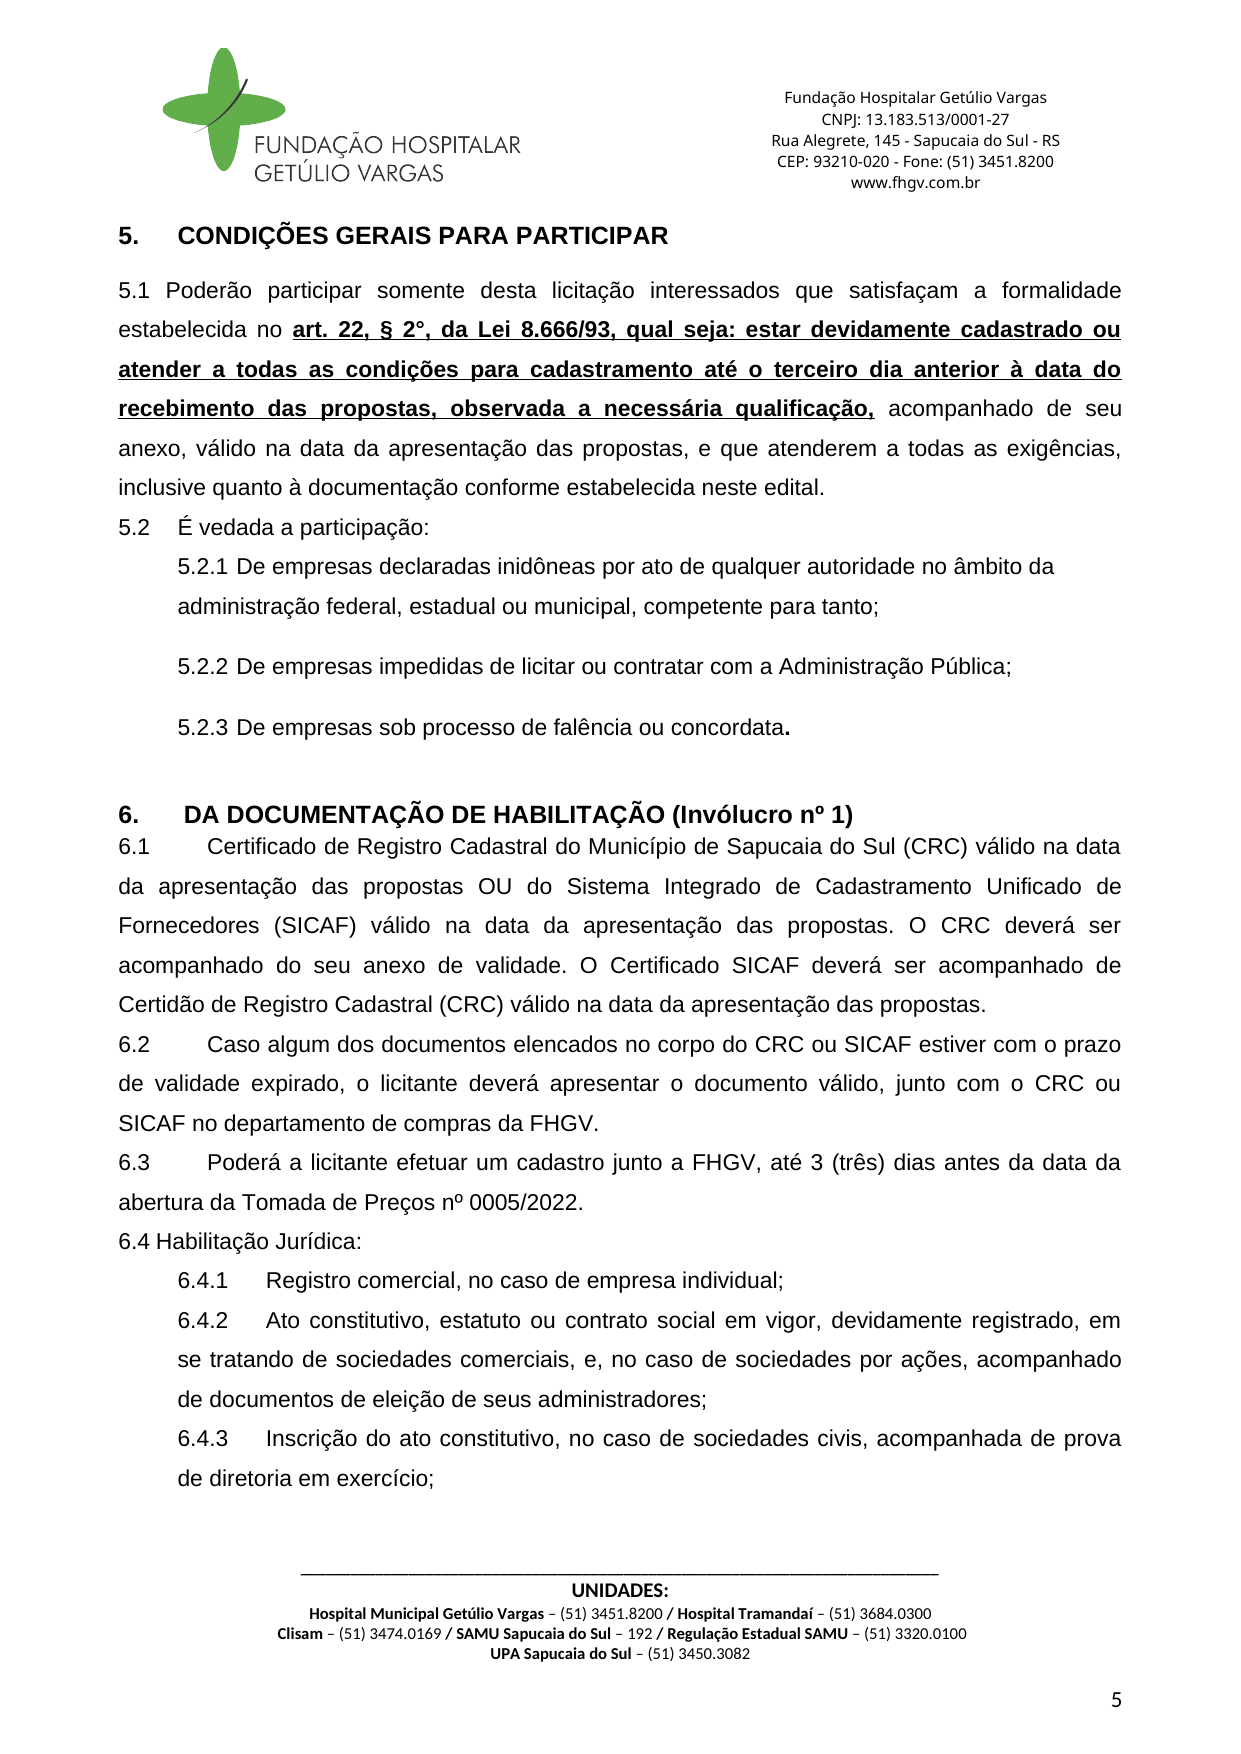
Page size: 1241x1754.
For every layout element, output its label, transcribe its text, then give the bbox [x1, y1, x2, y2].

text 5.2.1 De empresas declaradas inidôneas por ato de qualquer autoridade no âmbito da administração federal, estadual ou municipal, competente para tanto; [177, 553, 1122, 619]
list Certificado de Registro Cadastral do Município de Sapucaia do Sul (CRC) válido na data da apresentação das propostas OU do Sistema Integrado de Cadastramento Unificado de Fornecedores (SICAF) válido na data da apresentação das propostas. O CRC deverá ser acompanhado do seu anexo de validade. O Certificado SICAF deverá ser acompanhado de Certidão de Registro Cadastral (CRC) válido na data da apresentação das propostas. [118, 833, 1122, 1017]
text 5.2 É vedada a participação: [118, 514, 1122, 540]
list DA DOCUMENTAÇÃO DE HABILITAÇÃO (Invólucro nº 1) [118, 800, 1122, 829]
list Habilitação Jurídica: [118, 1228, 1122, 1254]
picture [162, 48, 521, 182]
list Ato constitutivo, estatuto ou contrato social em vigor, devidamente registrado, em se tratando de sociedades comerciais, e, no caso de sociedades por ações, acompanhado de documentos de eleição de seus administradores; [177, 1307, 1122, 1412]
text 5.2.3 De empresas sob processo de falência ou concordata. [177, 713, 1122, 740]
text 5.1 Poderão participar somente desta licitação interessados que satisfaçam a formalidade estabelecida no art. 22, § 2°, da Lei 8.666/93, qual seja: estar devidamente cadastrado ou atender a todas as condições para cadastramento até o terceiro dia anterior à data do recebimento das propostas, observada a necessária qualificação, acompanhado de seu anexo, válido na data da apresentação das propostas, e que atenderem a todas as exigências, inclusive quanto à documentação conforme estabelecida neste edital. [118, 277, 1122, 379]
list Caso algum dos documentos elencados no corpo do CRC ou SICAF estiver com o prazo de validade expirado, o licitante deverá apresentar o documento válido, junto com o CRC ou SICAF no departamento de compras da FHGV. [118, 1031, 1122, 1136]
list Inscrição do ato constitutivo, no caso de sociedades civis, acompanhada de prova de diretoria em exercício; [177, 1425, 1122, 1491]
text 5.2.2 De empresas impedidas de licitar ou contratar com a Administração Pública; [177, 653, 1122, 679]
list Poderá a licitante efetuar um cadastro junto a FHGV, até 3 (três) dias antes da data da abertura da Tomada de Preços nº 0005/2022. [118, 1149, 1122, 1215]
text 5.1 Poderão participar somente desta licitação interessados que satisfaçam a formalidade estabelecida no art. 22, § 2°, da Lei 8.666/93, qual seja: estar devidamente cadastrado ou atender a todas as condições para cadastramento até o terceiro dia anterior à data do recebimento das propostas, observada a necessária qualificação, acompanhado de seu anexo, válido na data da apresentação das propostas, e que atenderem a todas as exigências, inclusive quanto à documentação conforme estabelecida neste edital. [118, 380, 1122, 501]
list CONDIÇÕES GERAIS PARA PARTICIPAR [118, 221, 1122, 250]
list Registro comercial, no caso de empresa individual; [177, 1267, 1122, 1294]
